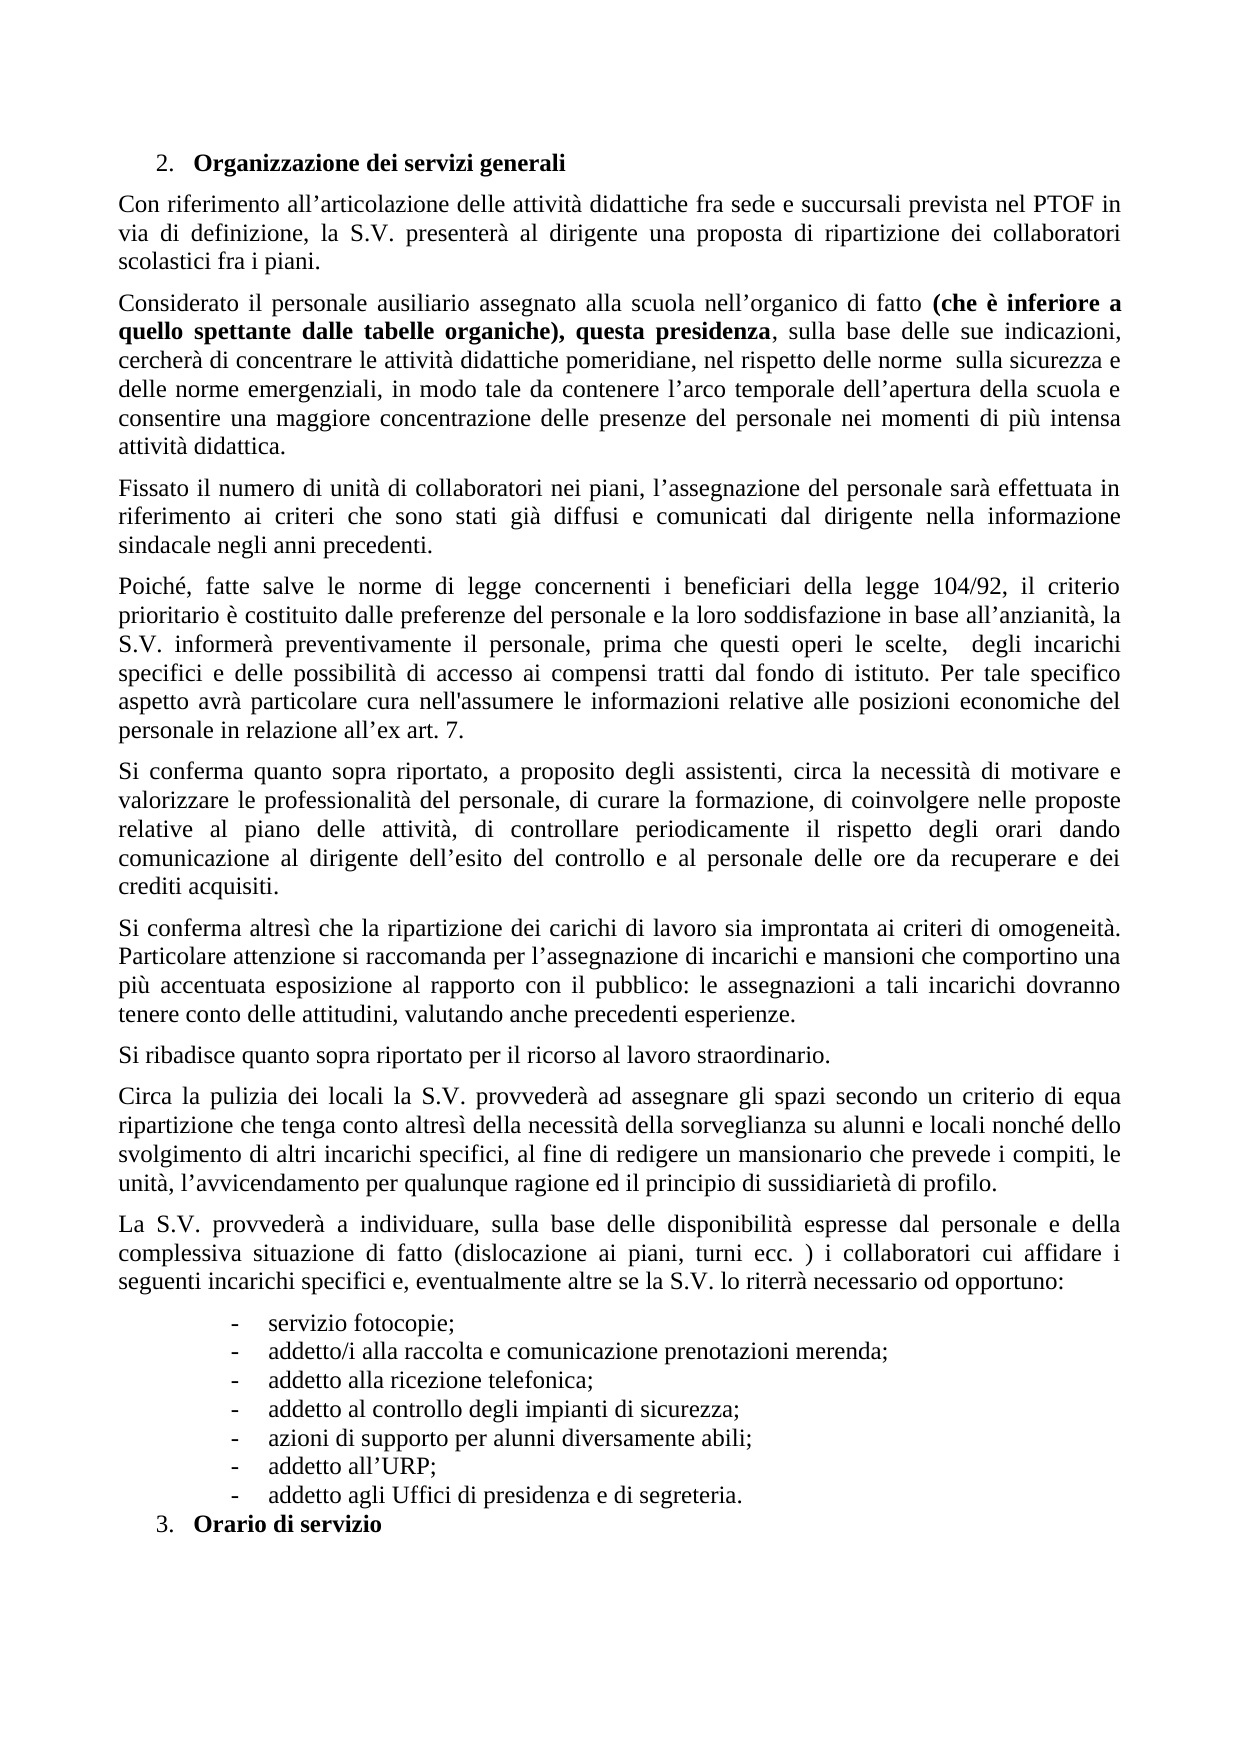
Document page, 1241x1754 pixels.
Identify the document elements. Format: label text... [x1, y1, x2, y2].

text Circa la pulizia dei locali la S.V. provvederà ad assegnare gli spazi secondo un criterio di equa ripartizione che tenga conto altresì della necessità della sorveglianza su alunni e locali nonché dello svolgimento di altri incarichi specifici, al fine di redigere un mansionario che prevede i compiti, le unità, l’avvicendamento per qualunque ragione ed il principio di sussidiarietà di profilo. [118, 1081, 1122, 1196]
list addetto agli Uffici di presidenza e di segreteria. [231, 1480, 1122, 1509]
text Fissato il numero di unità di collaboratori nei piani, l’assegnazione del personale sarà effettuata in riferimento ai criteri che sono stati già diffusi e comunicati dal dirigente nella informazione sindacale negli anni precedenti. [118, 473, 1122, 559]
list servizio fotocopie; [231, 1308, 1122, 1336]
text Si ribadisce quanto sopra riportato per il ricorso al lavoro straordinario. [118, 1040, 1122, 1069]
list addetto all’URP; [231, 1451, 1122, 1480]
list Orario di servizio [156, 1509, 1122, 1538]
list addetto/i alla raccolta e comunicazione prenotazioni merenda; [231, 1336, 1122, 1365]
text Si conferma altresì che la ripartizione dei carichi di lavoro sia improntata ai criteri di omogeneità. Particolare attenzione si raccomanda per l’assegnazione di incarichi e mansioni che comportino una più accentuata esposizione al rapporto con il pubblico: le assegnazioni a tali incarichi dovranno tenere conto delle attitudini, valutando anche precedenti esperienze. [118, 913, 1122, 1028]
list addetto al controllo degli impianti di sicurezza; [231, 1394, 1122, 1423]
text Con riferimento all’articolazione delle attività didattiche fra sede e succursali prevista nel PTOF in via di definizione, la S.V. presenterà al dirigente una proposta di ripartizione dei collaboratori scolastici fra i piani. [118, 189, 1122, 275]
list Organizzazione dei servizi generali [156, 148, 1122, 176]
text La S.V. provvederà a individuare, sulla base delle disponibilità espresse dal personale e della complessiva situazione di fatto (dislocazione ai piani, turni ecc. ) i collaboratori cui affidare i seguenti incarichi specifici e, eventualmente altre se la S.V. lo riterrà necessario od opportuno: [118, 1209, 1122, 1295]
text Poiché, fatte salve le norme di legge concernenti i beneficiari della legge 104/92, il criterio prioritario è costituito dalle preferenze del personale e la loro soddisfazione in base all’anzianità, la S.V. informerà preventivamente il personale, prima che questi operi le scelte, degli incarichi specifici e delle possibilità di accesso ai compensi tratti dal fondo di istituto. Per tale specifico aspetto avrà particolare cura nell'assumere le informazioni relative alle posizioni economiche del personale in relazione all’ex art. 7. [118, 571, 1122, 744]
text Si conferma quanto sopra riportato, a proposito degli assistenti, circa la necessità di motivare e valorizzare le professionalità del personale, di curare la formazione, di coinvolgere nelle proposte relative al piano delle attività, di controllare periodicamente il rispetto degli orari dando comunicazione al dirigente dell’esito del controllo e al personale delle ore da recuperare e dei crediti acquisiti. [118, 756, 1122, 900]
text Considerato il personale ausiliario assegnato alla scuola nell’organico di fatto (che è inferiore a quello spettante dalle tabelle organiche), questa presidenza, sulla base delle sue indicazioni, cercherà di concentrare le attività didattiche pomeridiane, nel rispetto delle norme sulla sicurezza e delle norme emergenziali, in modo tale da contenere l’arco temporale dell’apertura della scuola e consentire una maggiore concentrazione delle presenze del personale nei momenti di più intensa attività didattica. [118, 288, 1122, 460]
list addetto alla ricezione telefonica; [231, 1365, 1122, 1394]
list azioni di supporto per alunni diversamente abili; [231, 1423, 1122, 1451]
